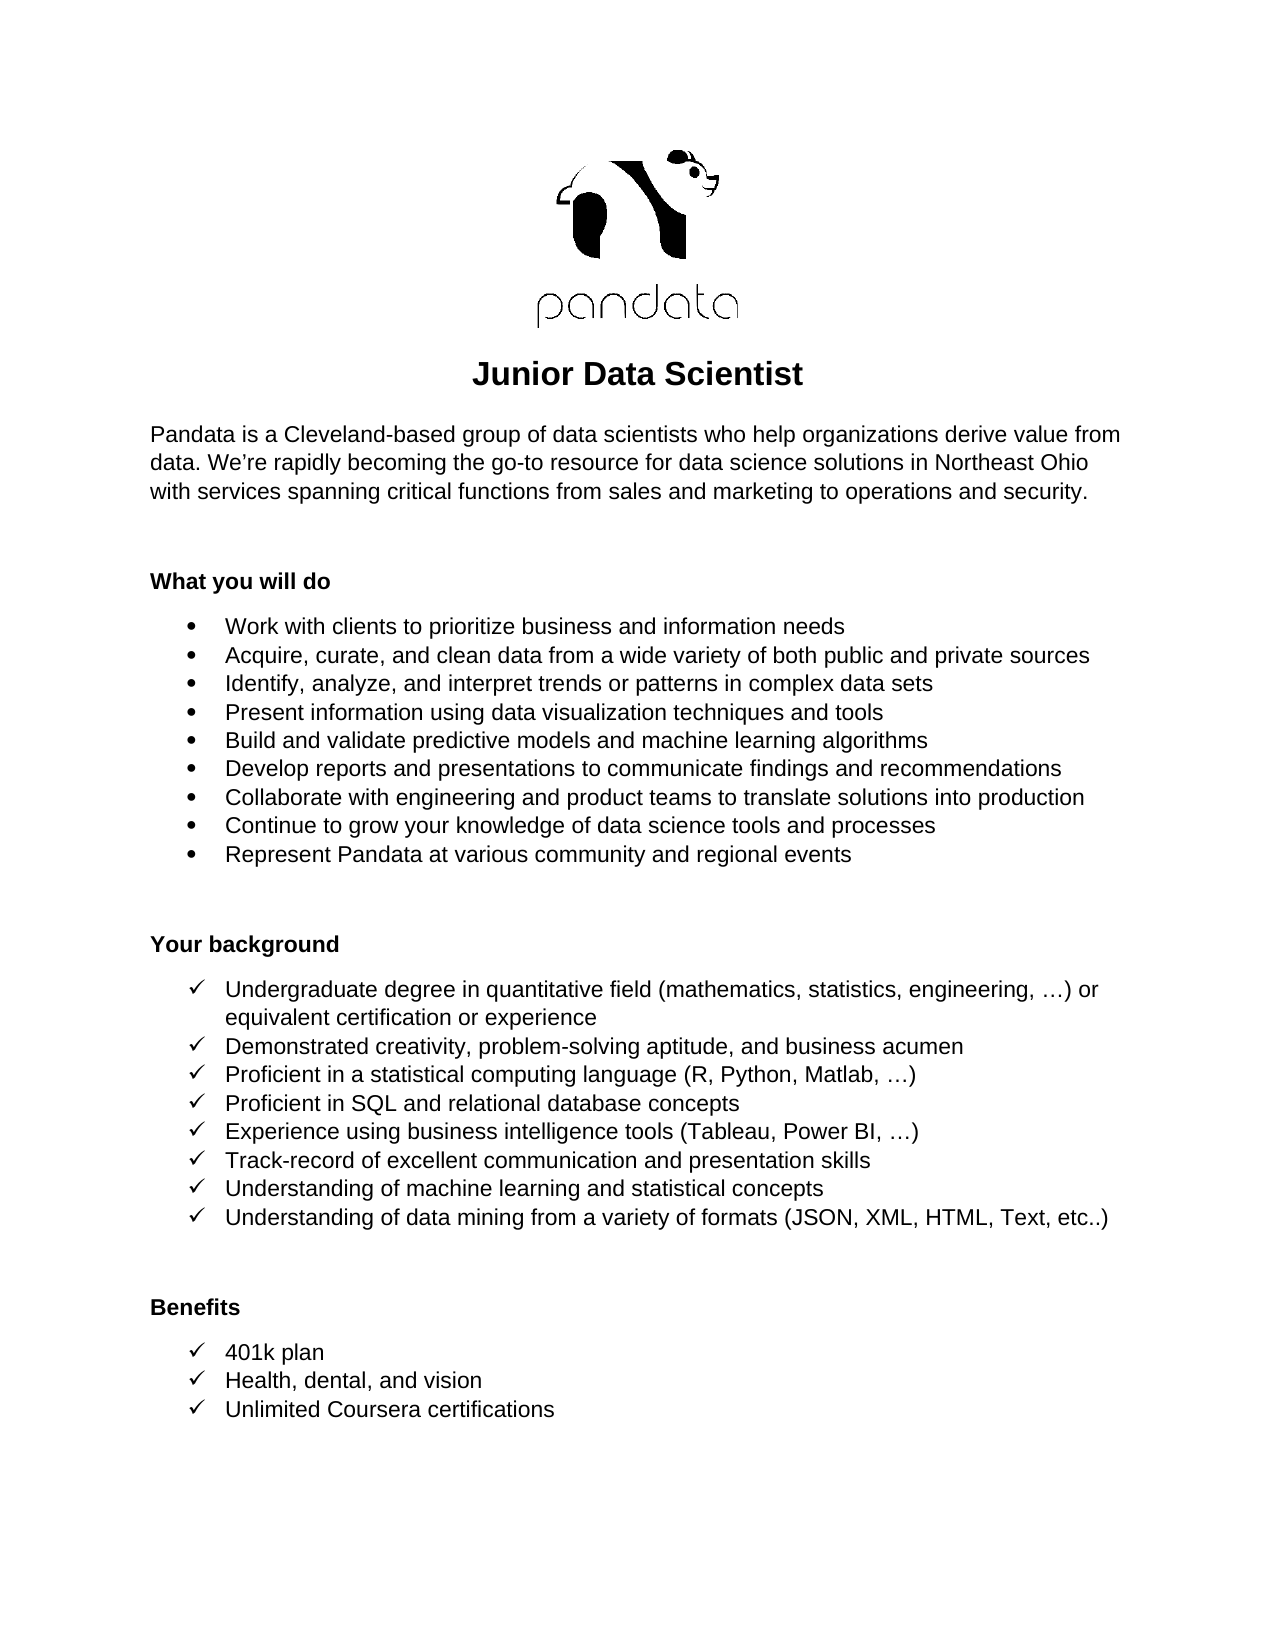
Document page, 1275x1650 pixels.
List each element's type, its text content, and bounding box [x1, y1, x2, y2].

list Present information using data visualization techniques and tools [187, 698, 1125, 725]
list Represent Pandata at various community and regional events [187, 841, 1125, 867]
list Proficient in SQL and relational database concepts [187, 1090, 1125, 1116]
list Demonstrated creativity, problem-solving aptitude, and business acumen [187, 1033, 1125, 1059]
list Understanding of data mining from a variety of formats (JSON, XML, HTML, Text, etc..) [187, 1203, 1125, 1230]
text Pandata is a Cleveland-based group of data scientists who help organizations derive value from data. We’re rapidly becoming the go-to resource for data science solutions in Northeast Ohio with services spanning critical functions from sales and marketing to operations and security. [150, 421, 1125, 504]
text Benefits [150, 1294, 1125, 1320]
list Proficient in a statistical computing language (R, Python, Matlab, …) [187, 1061, 1125, 1088]
list Health, dental, and vision [187, 1367, 1125, 1393]
list Build and validate predictive models and machine learning algorithms [187, 727, 1125, 753]
list Identify, analyze, and interpret trends or patterns in complex data sets [187, 670, 1125, 696]
text Your background [150, 931, 1125, 957]
list Unlimited Coursera certifications [187, 1396, 1125, 1422]
list 401k plan [187, 1339, 1125, 1365]
list Collaborate with engineering and product teams to translate solutions into production [187, 784, 1125, 810]
list Undergraduate degree in quantitative field (mathematics, statistics, engineering, …) or equivalent certification or experience [187, 976, 1125, 1031]
text What you will do [150, 568, 1125, 594]
picture [537, 150, 738, 328]
list Acquire, curate, and clean data from a wide variety of both public and private sources [187, 642, 1125, 668]
text Junior Data Scientist [150, 354, 1125, 393]
list Continue to grow your knowledge of data science tools and processes [187, 812, 1125, 838]
list Track-record of excellent communication and presentation skills [187, 1147, 1125, 1173]
list Develop reports and presentations to communicate findings and recommendations [187, 755, 1125, 782]
list Work with clients to prioritize business and information needs [187, 613, 1125, 639]
list Experience using business intelligence tools (Tableau, Power BI, …) [187, 1118, 1125, 1144]
list Understanding of machine learning and statistical concepts [187, 1175, 1125, 1201]
